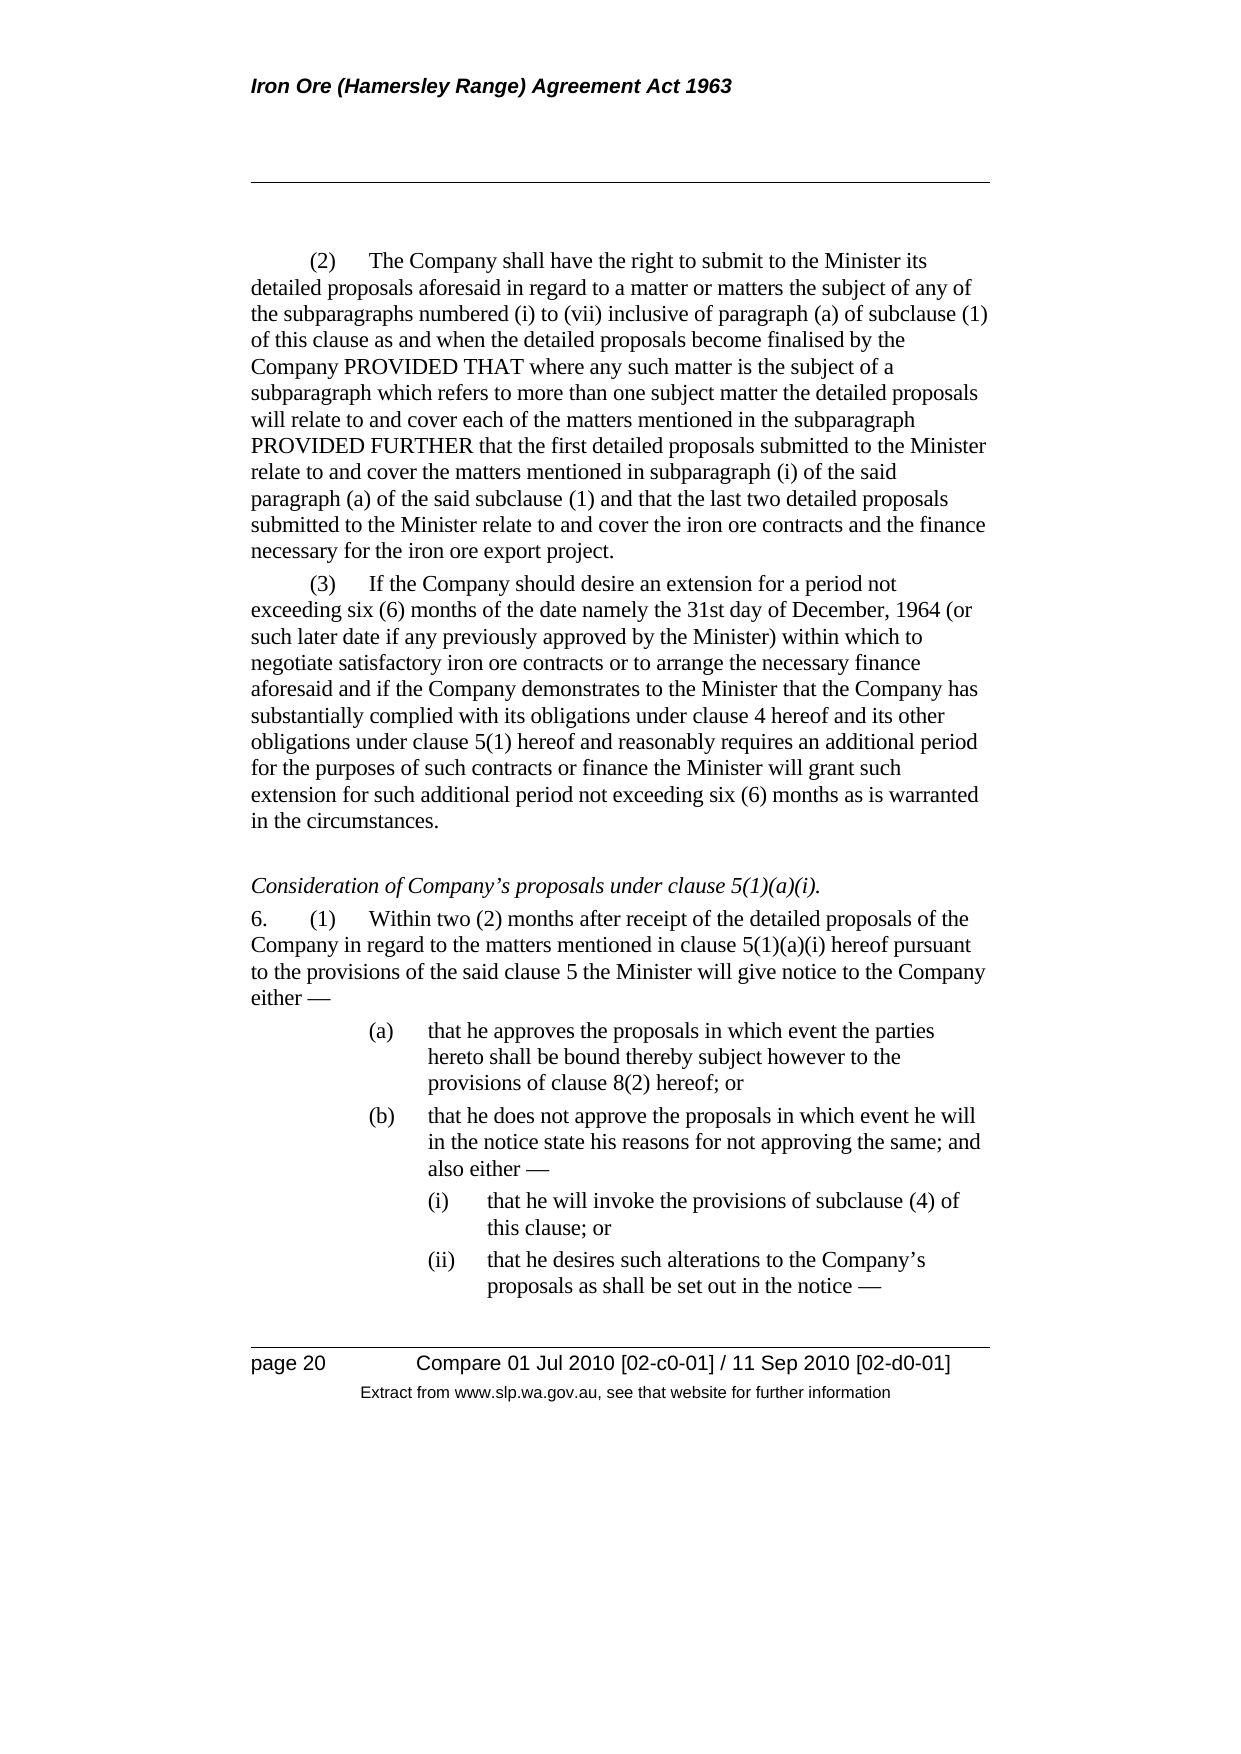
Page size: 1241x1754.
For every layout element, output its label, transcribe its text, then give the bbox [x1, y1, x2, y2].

text Consideration of Company’s proposals under clause 5(1)(a)(i). [251, 872, 990, 899]
text (b) that he does not approve the proposals in which event he will in the notice state his reasons for not approving the same; and also either — [251, 1102, 990, 1181]
text (i) that he will invoke the provisions of subclause (4) of this clause; or [251, 1187, 990, 1240]
text (ii) that he desires such alterations to the Company’s proposals as shall be set out in the notice — [251, 1246, 990, 1299]
text (3) If the Company should desire an extension for a period not exceeding six (6) months of the date namely the 31st day of December, 1964 (or such later date if any previously approved by the Minister) within which to negotiate satisfactory iron ore contracts or to arrange the necessary finance aforesaid and if the Company demonstrates to the Minister that the Company has substantially complied with its obligations under clause 4 hereof and its other obligations under clause 5(1) hereof and reasonably requires an additional period for the purposes of such contracts or finance the Minister will grant such extension for such additional period not exceeding six (6) months as is warranted in the circumstances. [251, 570, 990, 833]
text (a) that he approves the proposals in which event the parties hereto shall be bound thereby subject however to the provisions of clause 8(2) hereof; or [251, 1017, 990, 1096]
text (2) The Company shall have the right to submit to the Minister its detailed proposals aforesaid in regard to a matter or matters the subject of any of the subparagraphs numbered (i) to (vii) inclusive of paragraph (a) of subclause (1) of this clause as and when the detailed proposals become finalised by the Company PROVIDED THAT where any such matter is the subject of a subparagraph which refers to more than one subject matter the detailed proposals will relate to and cover each of the matters mentioned in the subparagraph PROVIDED FURTHER that the first detailed proposals submitted to the Minister relate to and cover the matters mentioned in subparagraph (i) of the said paragraph (a) of the said subclause (1) and that the last two detailed proposals submitted to the Minister relate to and cover the iron ore contracts and the finance necessary for the iron ore export project. [251, 247, 990, 564]
text 6. (1) Within two (2) months after receipt of the detailed proposals of the Company in regard to the matters mentioned in clause 5(1)(a)(i) hereof pursuant to the provisions of the said clause 5 the Minister will give notice to the Company either — [251, 905, 990, 1010]
